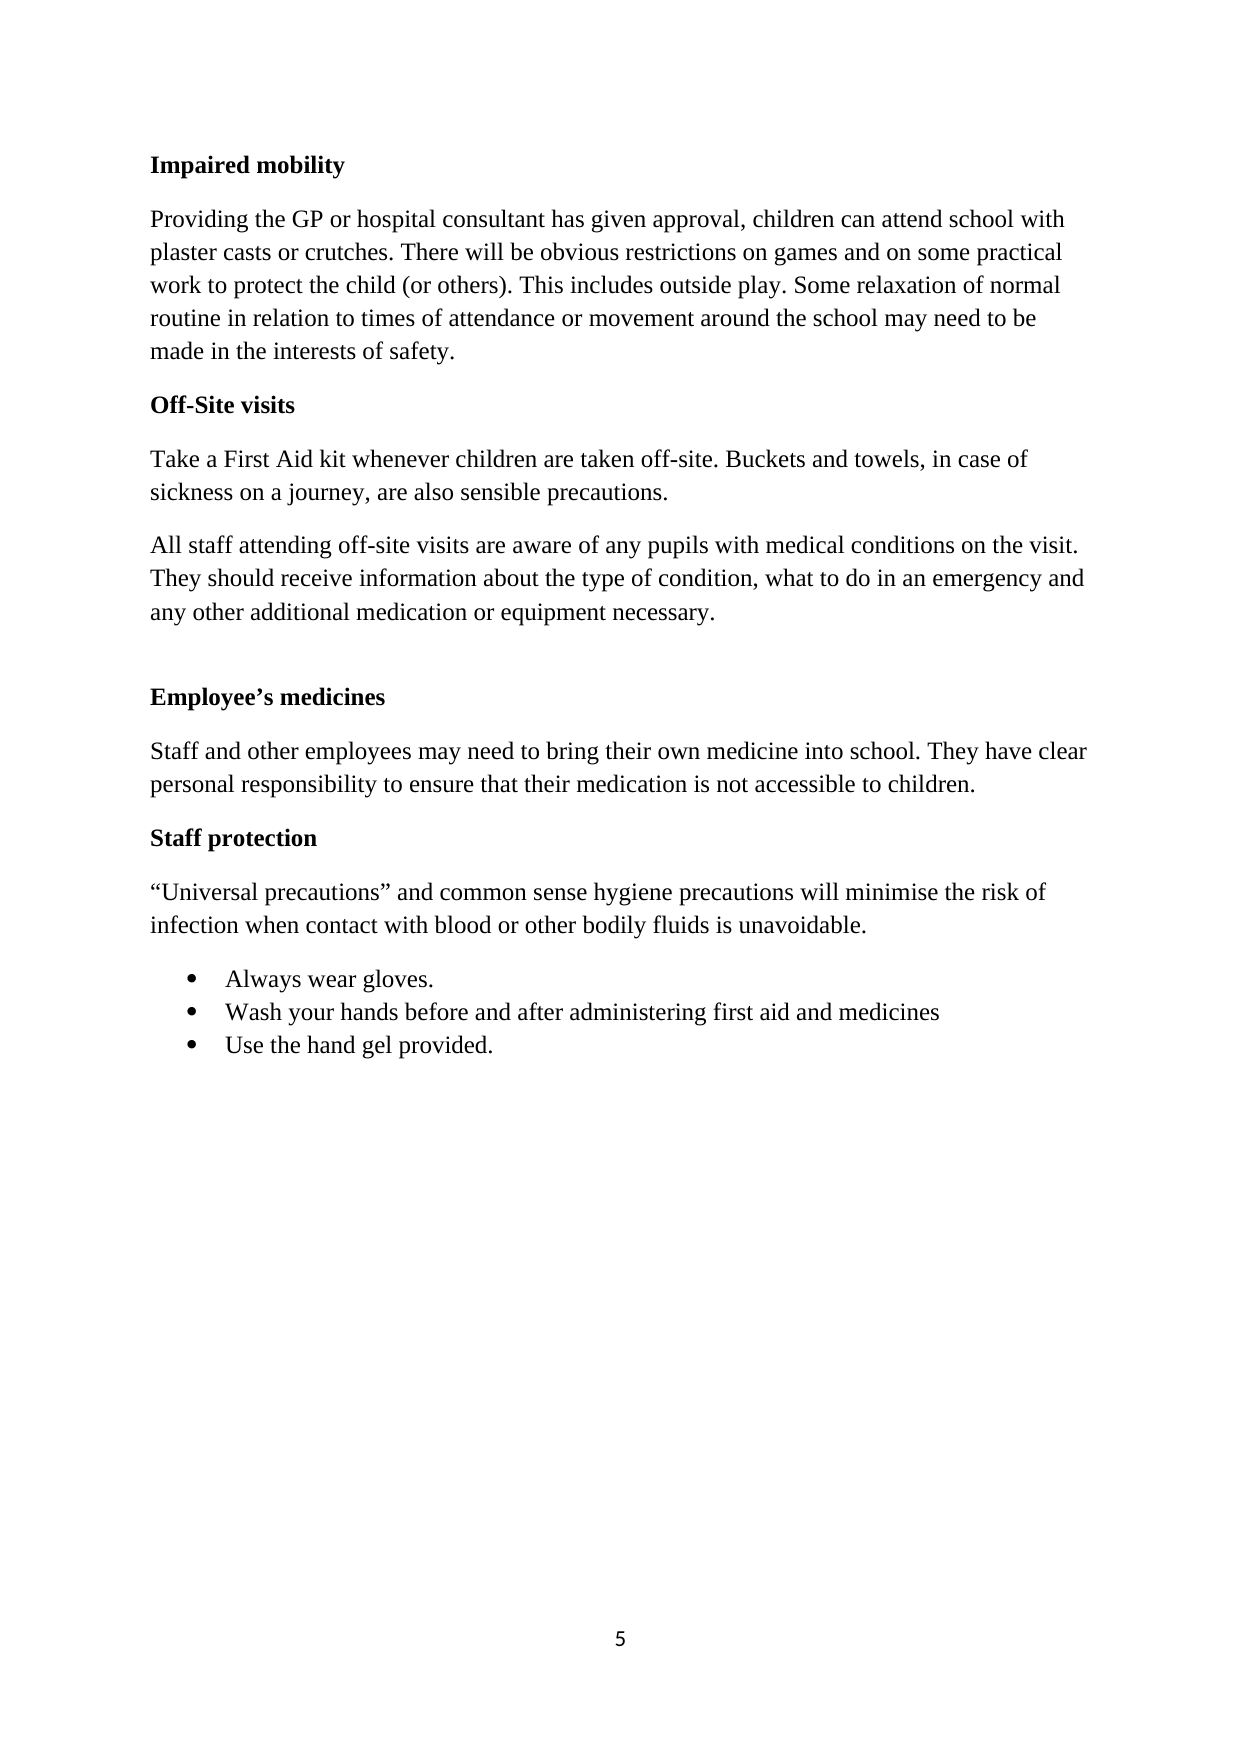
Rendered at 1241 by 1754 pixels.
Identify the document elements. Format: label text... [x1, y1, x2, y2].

list Use the hand gel provided. [187, 1030, 1090, 1091]
text Employee’s medicines [150, 682, 1090, 711]
text “Universal precautions” and common sense hygiene precautions will minimise the risk of infection when contact with blood or other bodily fluids is unavoidable. [150, 877, 1090, 939]
text Providing the GP or hospital consultant has given approval, children can attend school with plaster casts or crutches. There will be obvious restrictions on games and on some practical work to protect the child (or others). This includes outside play. Some relaxation of normal routine in relation to times of attendance or movement around the school may need to be made in the interests of safety. [150, 204, 1090, 365]
list Always wear gloves. [187, 964, 1090, 993]
text All staff attending off-site visits are aware of any pupils with medical conditions on the visit. They should receive information about the type of condition, what to do in an emergency and any other additional medication or equipment necessary. [150, 531, 1090, 657]
list Wash your hands before and after administering first aid and medicines [187, 997, 1090, 1026]
text Staff and other employees may need to bring their own medicine into school. They have clear personal responsibility to ensure that their medication is not accessible to children. [150, 736, 1090, 798]
text Impaired mobility [150, 150, 1090, 179]
text Take a First Aid kit whenever children are taken off-site. Buckets and towels, in case of sickness on a journey, are also sensible precautions. [150, 444, 1090, 505]
text Off-Site visits [150, 390, 1090, 418]
text Staff protection [150, 823, 1090, 852]
